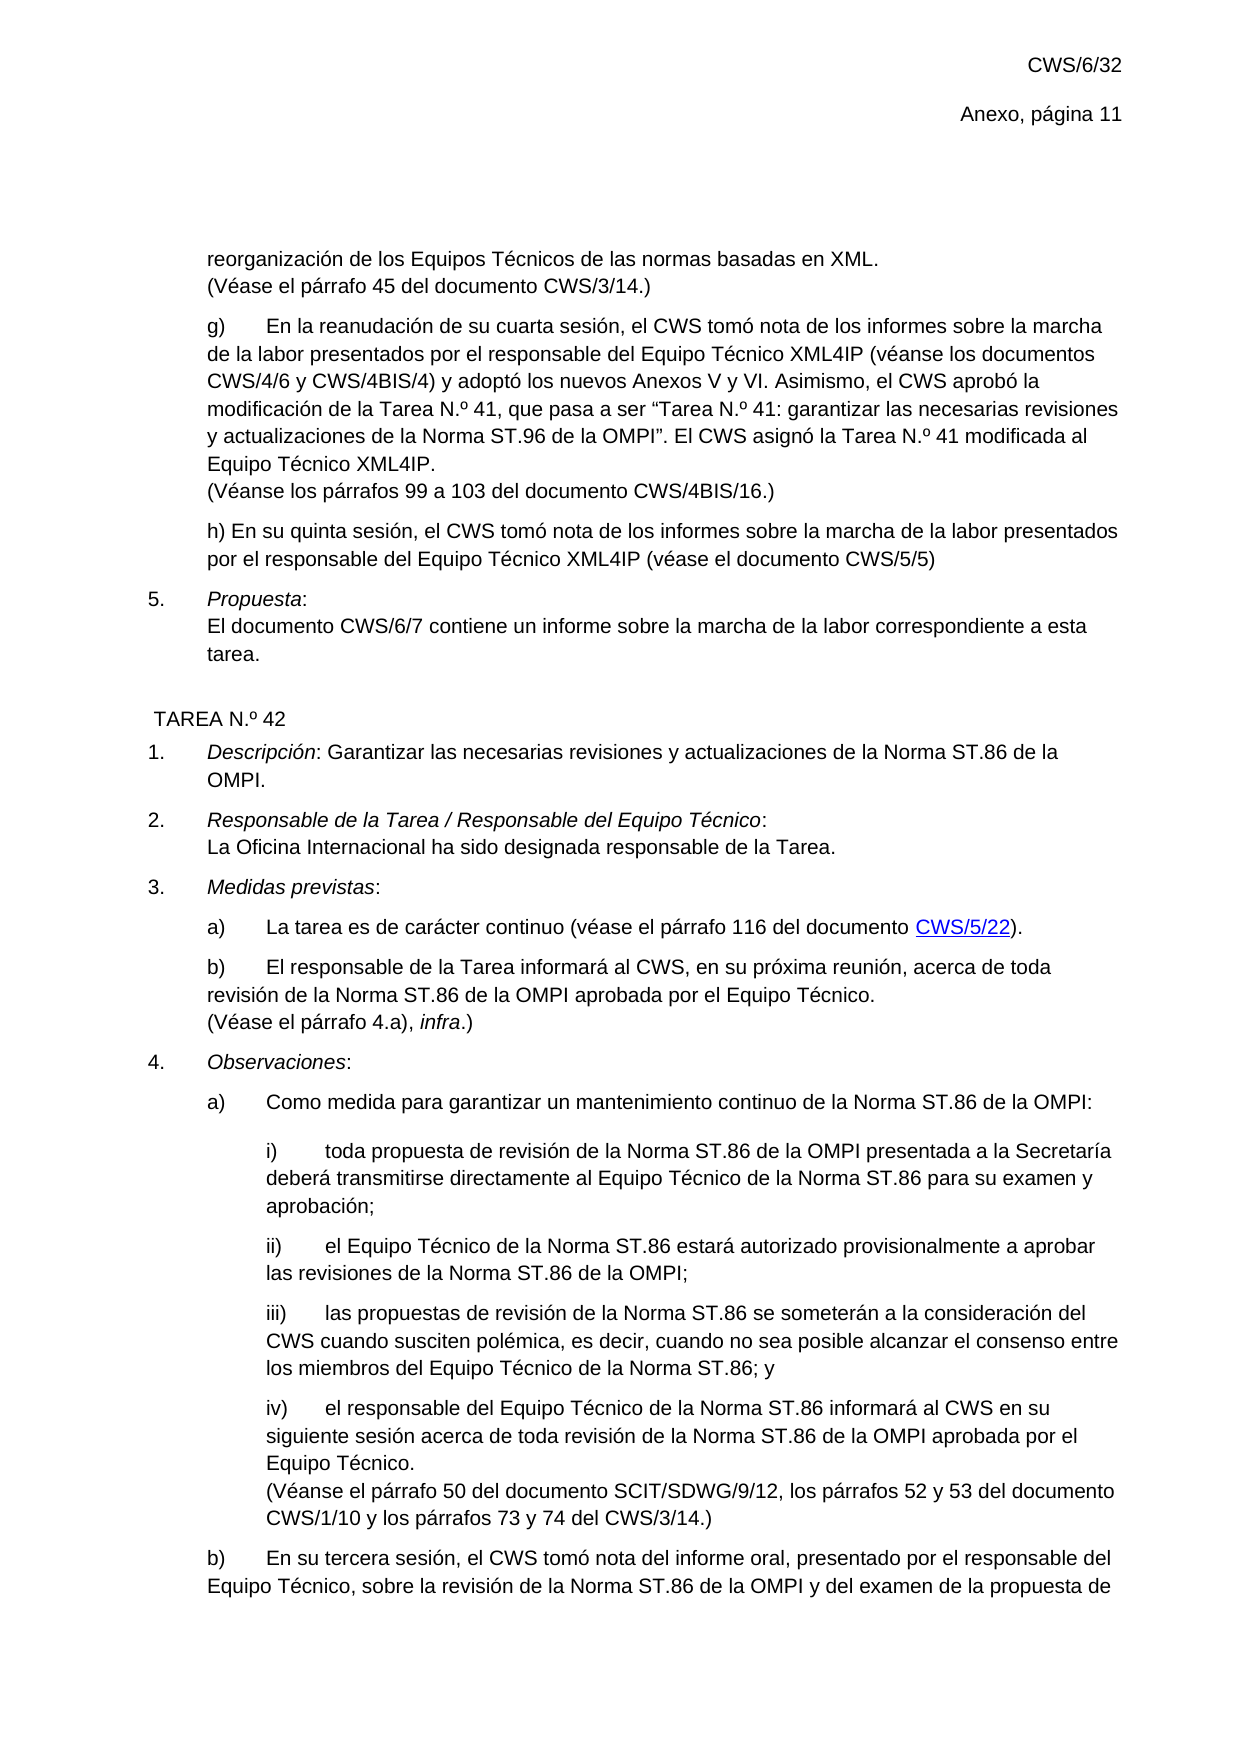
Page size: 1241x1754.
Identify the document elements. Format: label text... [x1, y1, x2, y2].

text a) Como medida para garantizar un mantenimiento continuo de la Norma ST.86 de la OMPI: [148, 1090, 1122, 1114]
text g) En la reanudación de su cuarta sesión, el CWS tomó nota de los informes sobre la marcha de la labor presentados por el responsable del Equipo Técnico XML4IP (véanse los documentos CWS/4/6 y CWS/4BIS/4) y adoptó los nuevos Anexos V y VI. Asimismo, el CWS aprobó la modificación de la Tarea N.º 41, que pasa a ser “Tarea N.º 41: garantizar las necesarias revisiones y actualizaciones de la Norma ST.96 de la OMPI”. El CWS asignó la Tarea N.º 41 modificada al Equipo Técnico XML4IP. (Véanse los párrafos 99 a 103 del documento CWS/4BIS/16.) [207, 314, 1122, 503]
text iv) el responsable del Equipo Técnico de la Norma ST.86 informará al CWS en su siguiente sesión acerca de toda revisión de la Norma ST.86 de la OMPI aprobada por el Equipo Técnico. (Véanse el párrafo 50 del documento SCIT/SDWG/9/12, los párrafos 52 y 53 del documento CWS/1/10 y los párrafos 73 y 74 del CWS/3/14.) [266, 1396, 1122, 1530]
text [207, 246, 1122, 298]
text b) El responsable de la Tarea informará al CWS, en su próxima reunión, acerca de toda revisión de la Norma ST.86 de la OMPI aprobada por el Equipo Técnico. (Véase el párrafo 4.a), infra.) [207, 955, 1122, 1034]
text 3. Medidas previstas: [148, 875, 1122, 899]
subtitle TAREA N.º 42 [148, 706, 1122, 730]
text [207, 1546, 1122, 1597]
text h) En su quinta sesión, el CWS tomó nota de los informes sobre la marcha de la labor presentados por el responsable del Equipo Técnico XML4IP (véase el documento CWS/5/5) [207, 519, 1122, 570]
text 1. Descripción: Garantizar las necesarias revisiones y actualizaciones de la Norma ST.86 de la OMPI. [148, 740, 1122, 792]
text 4. Observaciones: [148, 1050, 1122, 1074]
text a) La tarea es de carácter continuo (véase el párrafo 116 del documento CWS/5/22). [148, 915, 1122, 939]
text 5. Propuesta: El documento CWS/6/7 contiene un informe sobre la marcha de la labor correspondiente a esta tarea. [148, 586, 1122, 665]
text ii) el Equipo Técnico de la Norma ST.86 estará autorizado provisionalmente a aprobar las revisiones de la Norma ST.86 de la OMPI; [266, 1233, 1122, 1285]
text iii) las propuestas de revisión de la Norma ST.86 se someterán a la consideración del CWS cuando susciten polémica, es decir, cuando no sea posible alcanzar el consenso entre los miembros del Equipo Técnico de la Norma ST.86; y [266, 1301, 1122, 1380]
text i) toda propuesta de revisión de la Norma ST.86 de la OMPI presentada a la Secretaría deberá transmitirse directamente al Equipo Técnico de la Norma ST.86 para su examen y aprobación; [207, 1138, 1122, 1217]
text 2. Responsable de la Tarea / Responsable del Equipo Técnico: La Oficina Internacional ha sido designada responsable de la Tarea. [148, 808, 1122, 859]
